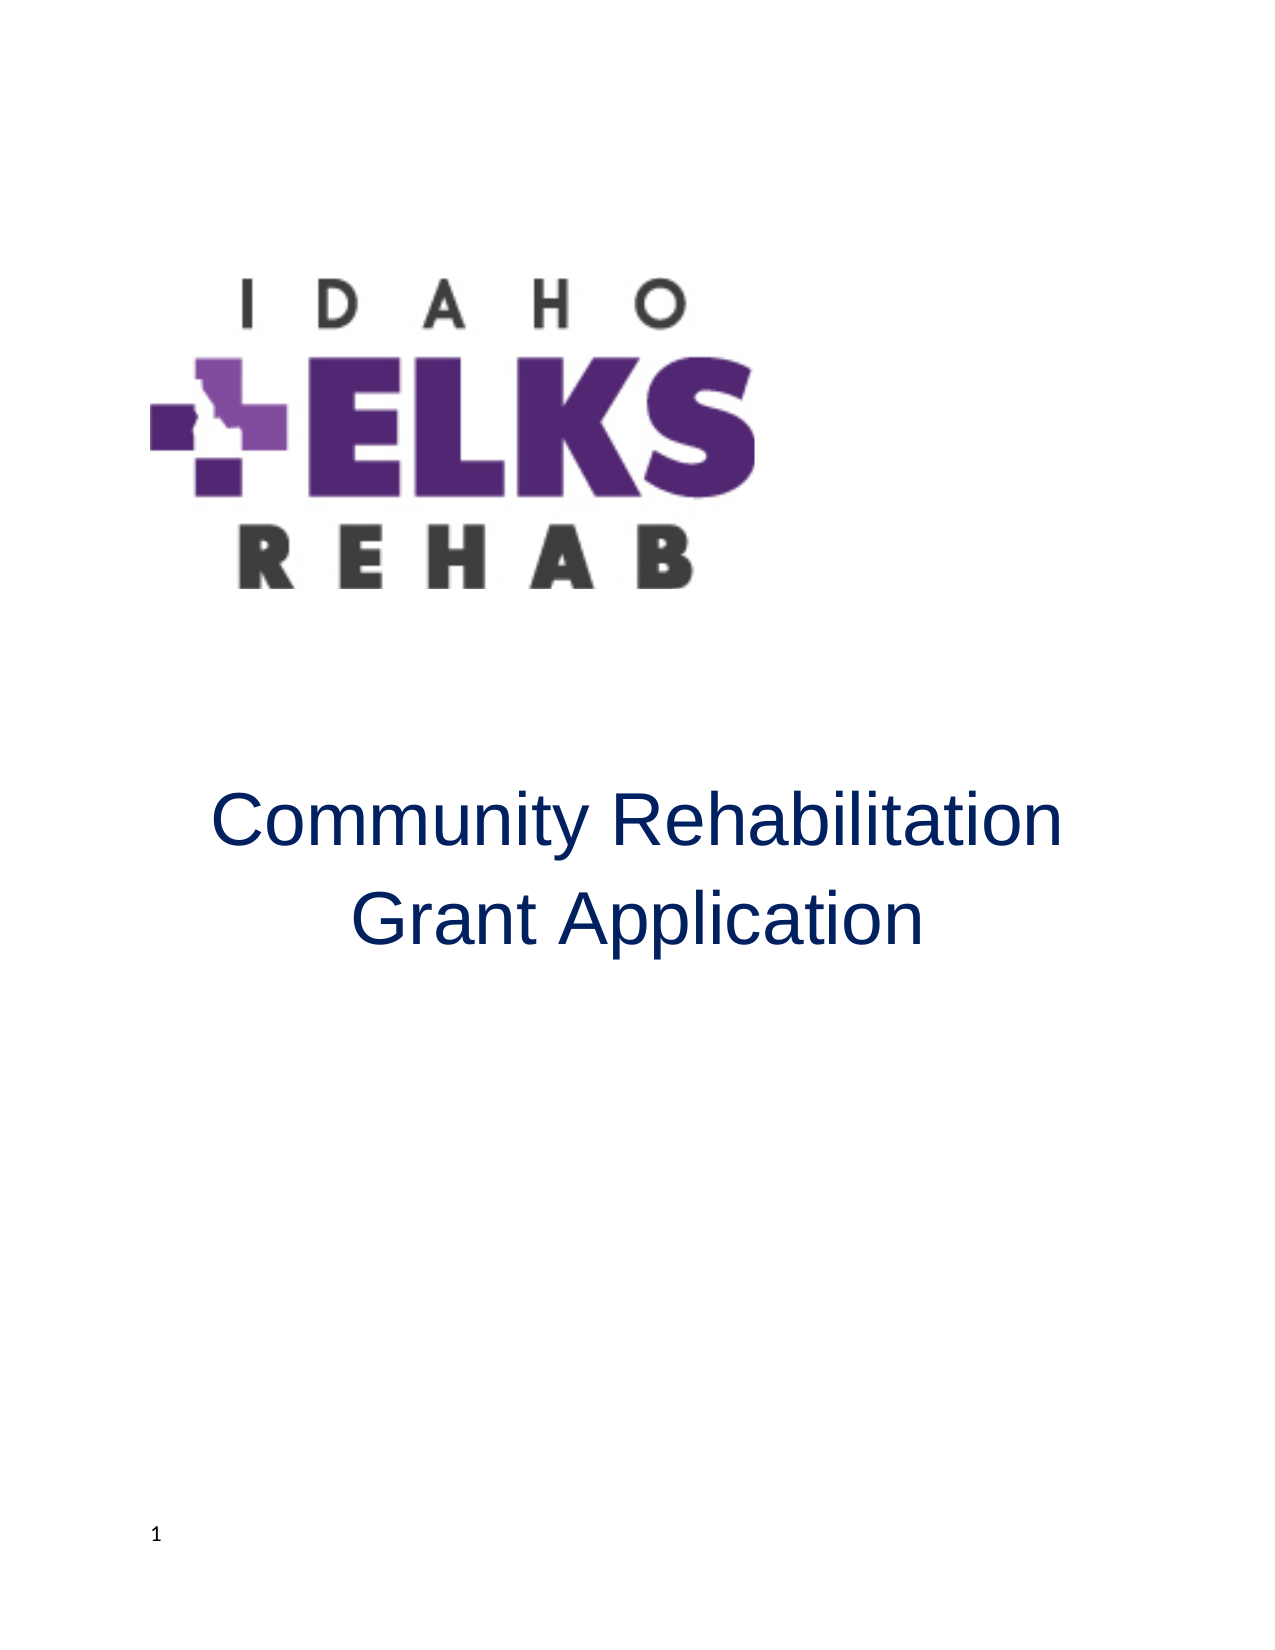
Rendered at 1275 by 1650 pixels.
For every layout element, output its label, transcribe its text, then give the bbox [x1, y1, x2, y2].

text Community Rehabilitation Grant Application [150, 775, 1125, 960]
